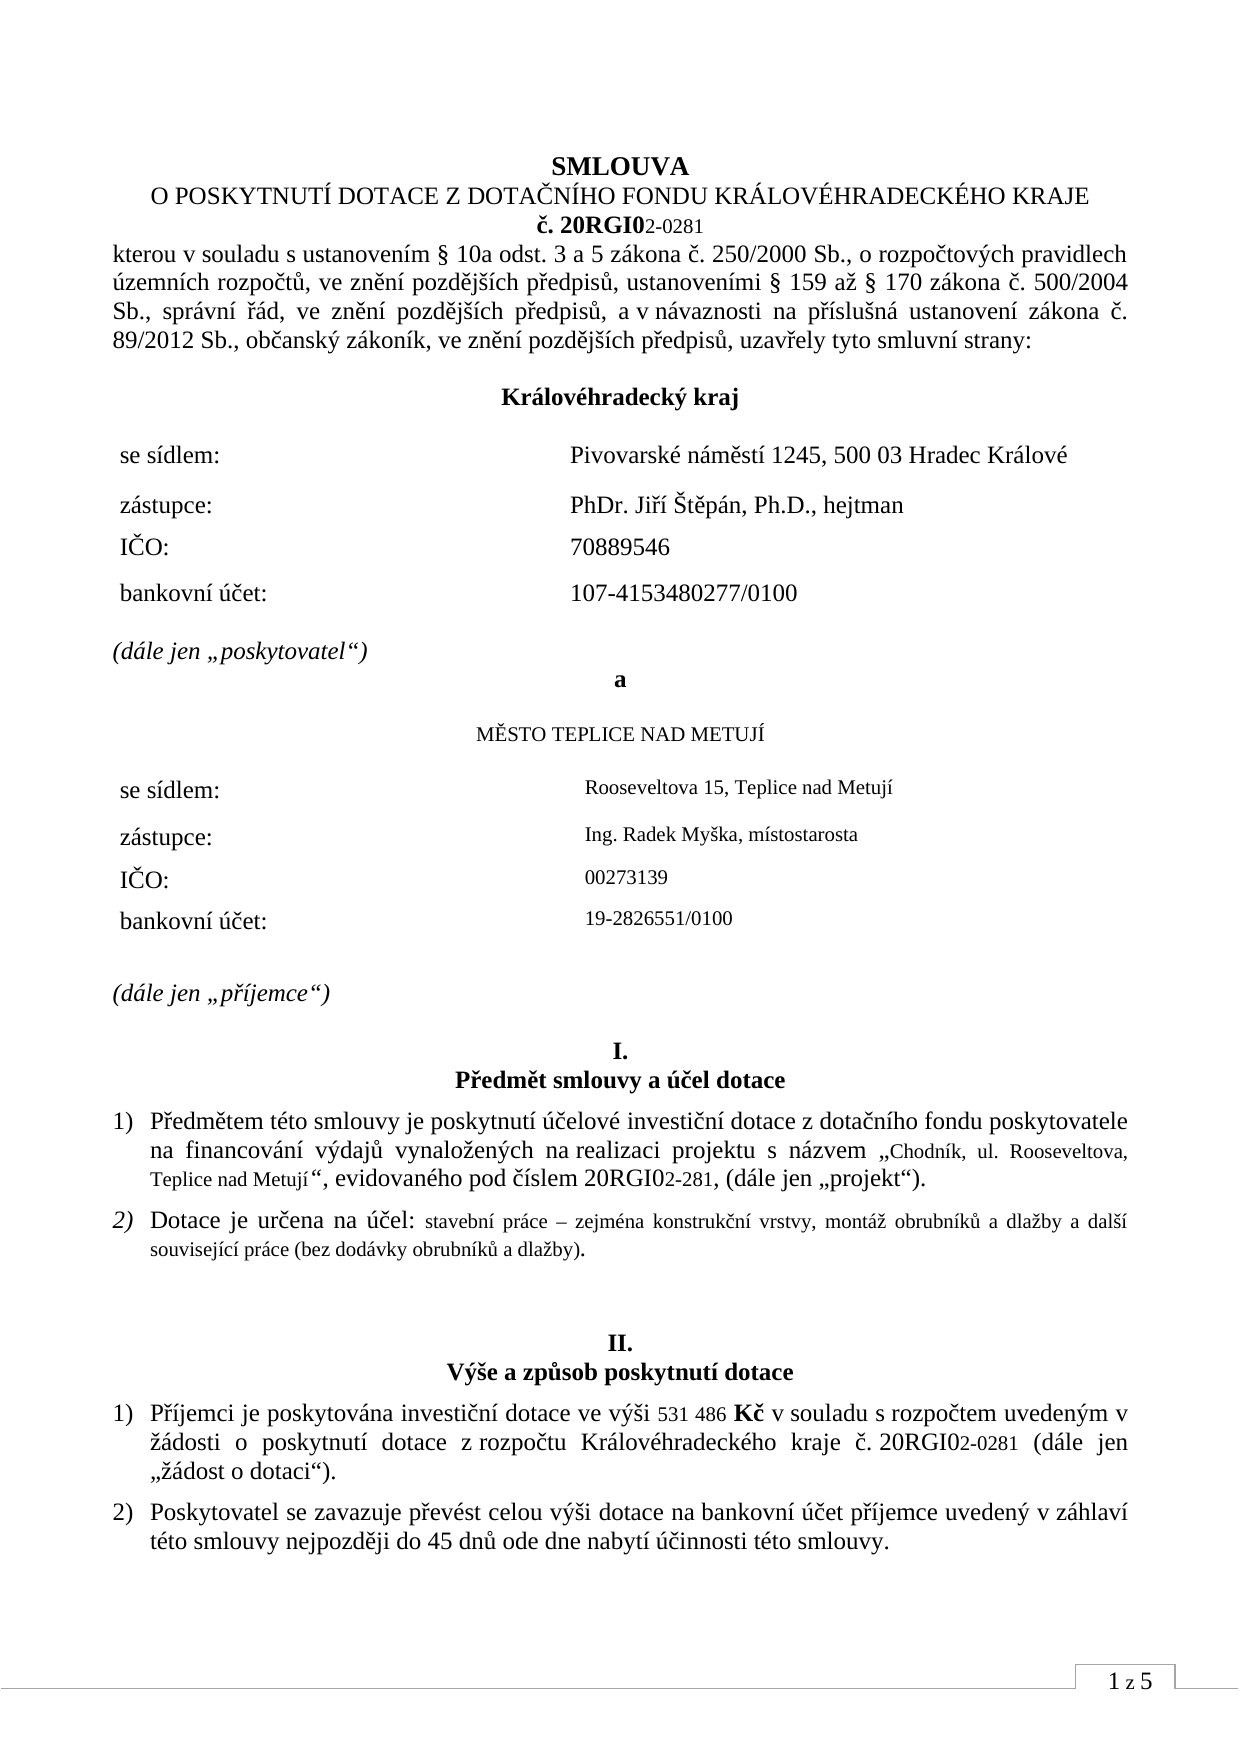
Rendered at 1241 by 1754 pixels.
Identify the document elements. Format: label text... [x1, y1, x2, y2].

text SMLOUVA [112, 150, 1128, 181]
text (dále jen „příjemce“) [112, 978, 1128, 1007]
list Příjemci je poskytována dotace ve výši Kč v souladu s rozpočtem uvedeným v žádosti o poskytnutí dotace z rozpočtu Královéhradeckého kraje č. 20RGI0 (dále jen „žádost o dotaci“). [112, 1398, 1128, 1485]
table_header se sídlem: [112, 440, 562, 490]
table_cell IČO: [112, 533, 562, 578]
text č. 20RGI0 [112, 210, 1128, 239]
table_header Pivovarské náměstí 1245, 500 03 Hradec Králové [563, 440, 1168, 490]
list Poskytovatel se zavazuje převést celou výši dotace na bankovní účet příjemce uvedený v záhlaví této smlouvy nejpozději do 45 dnů ode dne nabytí účinnosti této smlouvy. [112, 1497, 1128, 1555]
text (dále jen „poskytovatel“) [112, 636, 1128, 664]
text kterou v souladu s ustanovením § 10a odst. 3 a 5 zákona č. 250/2000 Sb., o rozpočtových pravidlech územních rozpočtů, ve znění pozdějších předpisů, ustanoveními § 159 až § 170 zákona č. 500/2004 Sb., správní řád, ve znění pozdějších předpisů, a v návaznosti na příslušná ustanovení zákona č. 89/2012 Sb., občanský zákoník, ve znění pozdějších předpisů, uzavřely tyto smluvní strany: [112, 239, 1128, 354]
text Předmět smlouvy a účel dotace [112, 1065, 1128, 1093]
table_header se sídlem: [112, 775, 577, 822]
text II. [112, 1328, 1128, 1357]
text I. [112, 1036, 1128, 1065]
list Dotace je určena na účel: . [112, 1205, 1128, 1262]
table_cell IČO: [112, 865, 577, 906]
table_cell zástupce: [112, 490, 562, 532]
text Výše a způsob poskytnutí dotace [112, 1357, 1128, 1386]
list Předmětem této smlouvy je poskytnutí účelové dotace z dotačního fondu poskytovatele na financování výdajů vynaložených na realizaci projektu s názvem „“, evidovaného pod číslem 20RGI0, (dále jen „projekt“). [112, 1106, 1128, 1192]
text a [112, 664, 1128, 693]
table_cell bankovní účet: [112, 578, 562, 607]
table_cell PhDr. Jiří Štěpán, Ph.D., hejtman [563, 490, 1168, 532]
table_cell 70889546 [563, 533, 1168, 578]
table_cell 107-4153480277/0100 [563, 578, 1168, 607]
text Královéhradecký kraj [112, 382, 1128, 411]
table_cell zástupce: [112, 822, 577, 865]
text O POSKYTNUTÍ DOTACE Z DOTAČNÍHO FONDU KRÁLOVÉHRADECKÉHO KRAJE [112, 181, 1128, 210]
table_cell bankovní účet: [112, 906, 577, 950]
